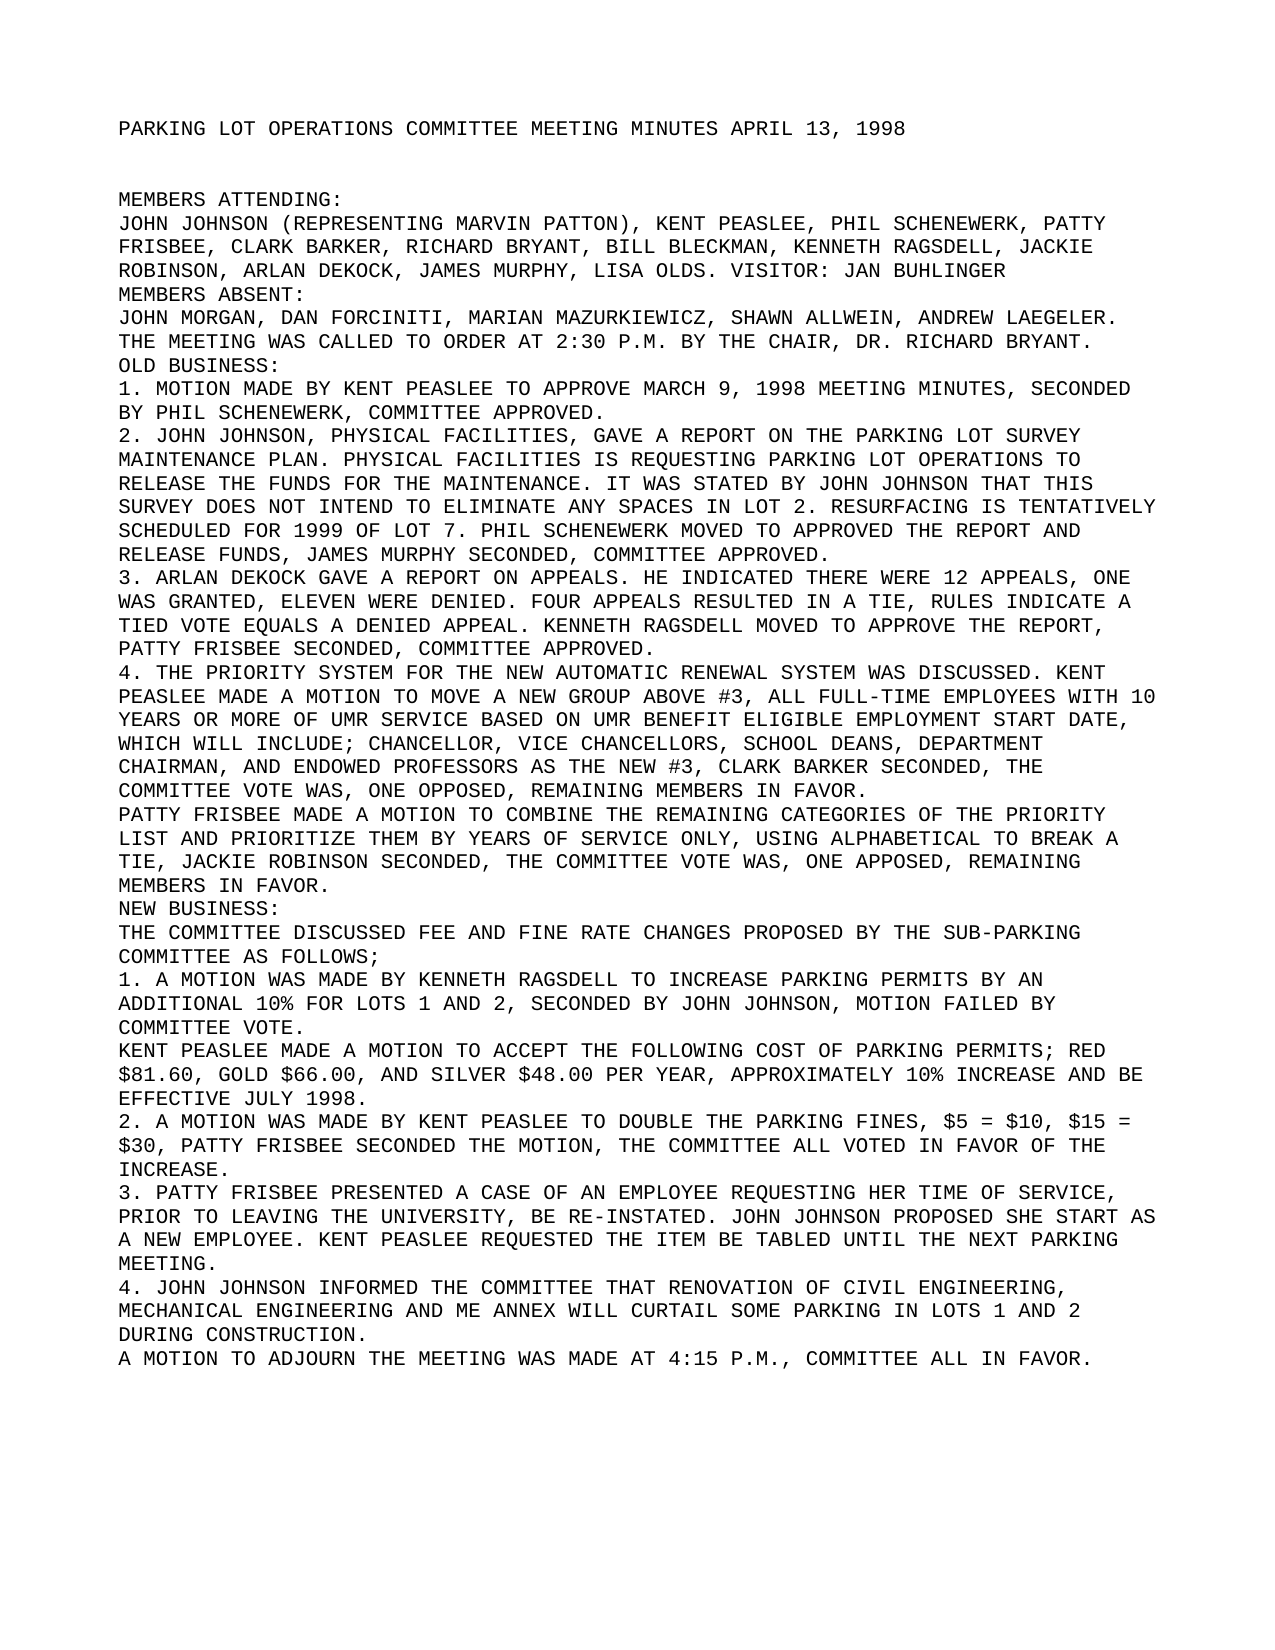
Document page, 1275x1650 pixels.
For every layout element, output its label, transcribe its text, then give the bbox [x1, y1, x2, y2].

text NEW BUSINESS: [118, 898, 1157, 922]
text JOHN JOHNSON (REPRESENTING MARVIN PATTON), KENT PEASLEE, PHIL SCHENEWERK, PATTY FRISBEE, CLARK BARKER, RICHARD BRYANT, BILL BLECKMAN, KENNETH RAGSDELL, JACKIE ROBINSON, ARLAN DEKOCK, JAMES MURPHY, LISA OLDS. VISITOR: JAN BUHLINGER [118, 213, 1157, 284]
text 3. ARLAN DEKOCK GAVE A REPORT ON APPEALS. HE INDICATED THERE WERE 12 APPEALS, ONE WAS GRANTED, ELEVEN WERE DENIED. FOUR APPEALS RESULTED IN A TIE, RULES INDICATE A TIED VOTE EQUALS A DENIED APPEAL. KENNETH RAGSDELL MOVED TO APPROVE THE REPORT, PATTY FRISBEE SECONDED, COMMITTEE APPROVED. [118, 567, 1157, 662]
text 4. THE PRIORITY SYSTEM FOR THE NEW AUTOMATIC RENEWAL SYSTEM WAS DISCUSSED. KENT PEASLEE MADE A MOTION TO MOVE A NEW GROUP ABOVE #3, ALL FULL-TIME EMPLOYEES WITH 10 YEARS OR MORE OF UMR SERVICE BASED ON UMR BENEFIT ELIGIBLE EMPLOYMENT START DATE, WHICH WILL INCLUDE; CHANCELLOR, VICE CHANCELLORS, SCHOOL DEANS, DEPARTMENT CHAIRMAN, AND ENDOWED PROFESSORS AS THE NEW #3, CLARK BARKER SECONDED, THE COMMITTEE VOTE WAS, ONE OPPOSED, REMAINING MEMBERS IN FAVOR. [118, 662, 1157, 804]
text 2. JOHN JOHNSON, PHYSICAL FACILITIES, GAVE A REPORT ON THE PARKING LOT SURVEY MAINTENANCE PLAN. PHYSICAL FACILITIES IS REQUESTING PARKING LOT OPERATIONS TO RELEASE THE FUNDS FOR THE MAINTENANCE. IT WAS STATED BY JOHN JOHNSON THAT THIS SURVEY DOES NOT INTEND TO ELIMINATE ANY SPACES IN LOT 2. RESURFACING IS TENTATIVELY SCHEDULED FOR 1999 OF LOT 7. PHIL SCHENEWERK MOVED TO APPROVED THE REPORT AND RELEASE FUNDS, JAMES MURPHY SECONDED, COMMITTEE APPROVED. [118, 426, 1157, 567]
text A MOTION TO ADJOURN THE MEETING WAS MADE AT 4:15 P.M., COMMITTEE ALL IN FAVOR. [118, 1348, 1157, 1371]
text THE MEETING WAS CALLED TO ORDER AT 2:30 P.M. BY THE CHAIR, DR. RICHARD BRYANT. [118, 331, 1157, 354]
text MEMBERS ATTENDING: [118, 189, 1157, 213]
text MEMBERS ABSENT: [118, 284, 1157, 307]
text THE COMMITTEE DISCUSSED FEE AND FINE RATE CHANGES PROPOSED BY THE SUB-PARKING COMMITTEE AS FOLLOWS; [118, 922, 1157, 969]
text KENT PEASLEE MADE A MOTION TO ACCEPT THE FOLLOWING COST OF PARKING PERMITS; RED $81.60, GOLD $66.00, AND SILVER $48.00 PER YEAR, APPROXIMATELY 10% INCREASE AND BE EFFECTIVE JULY 1998. [118, 1040, 1157, 1111]
text OLD BUSINESS: [118, 354, 1157, 378]
text PATTY FRISBEE MADE A MOTION TO COMBINE THE REMAINING CATEGORIES OF THE PRIORITY LIST AND PRIORITIZE THEM BY YEARS OF SERVICE ONLY, USING ALPHABETICAL TO BREAK A TIE, JACKIE ROBINSON SECONDED, THE COMMITTEE VOTE WAS, ONE APPOSED, REMAINING MEMBERS IN FAVOR. [118, 804, 1157, 898]
text 3. PATTY FRISBEE PRESENTED A CASE OF AN EMPLOYEE REQUESTING HER TIME OF SERVICE, PRIOR TO LEAVING THE UNIVERSITY, BE RE-INSTATED. JOHN JOHNSON PROPOSED SHE START AS A NEW EMPLOYEE. KENT PEASLEE REQUESTED THE ITEM BE TABLED UNTIL THE NEXT PARKING MEETING. [118, 1182, 1157, 1277]
text JOHN MORGAN, DAN FORCINITI, MARIAN MAZURKIEWICZ, SHAWN ALLWEIN, ANDREW LAEGELER. [118, 307, 1157, 331]
text PARKING LOT OPERATIONS COMMITTEE MEETING MINUTES APRIL 13, 1998 [118, 118, 1157, 142]
text 1. MOTION MADE BY KENT PEASLEE TO APPROVE MARCH 9, 1998 MEETING MINUTES, SECONDED BY PHIL SCHENEWERK, COMMITTEE APPROVED. [118, 378, 1157, 426]
text 2. A MOTION WAS MADE BY KENT PEASLEE TO DOUBLE THE PARKING FINES, $5 = $10, $15 = $30, PATTY FRISBEE SECONDED THE MOTION, THE COMMITTEE ALL VOTED IN FAVOR OF THE INCREASE. [118, 1111, 1157, 1182]
text 4. JOHN JOHNSON INFORMED THE COMMITTEE THAT RENOVATION OF CIVIL ENGINEERING, MECHANICAL ENGINEERING AND ME ANNEX WILL CURTAIL SOME PARKING IN LOTS 1 AND 2 DURING CONSTRUCTION. [118, 1277, 1157, 1348]
text 1. A MOTION WAS MADE BY KENNETH RAGSDELL TO INCREASE PARKING PERMITS BY AN ADDITIONAL 10% FOR LOTS 1 AND 2, SECONDED BY JOHN JOHNSON, MOTION FAILED BY COMMITTEE VOTE. [118, 969, 1157, 1040]
